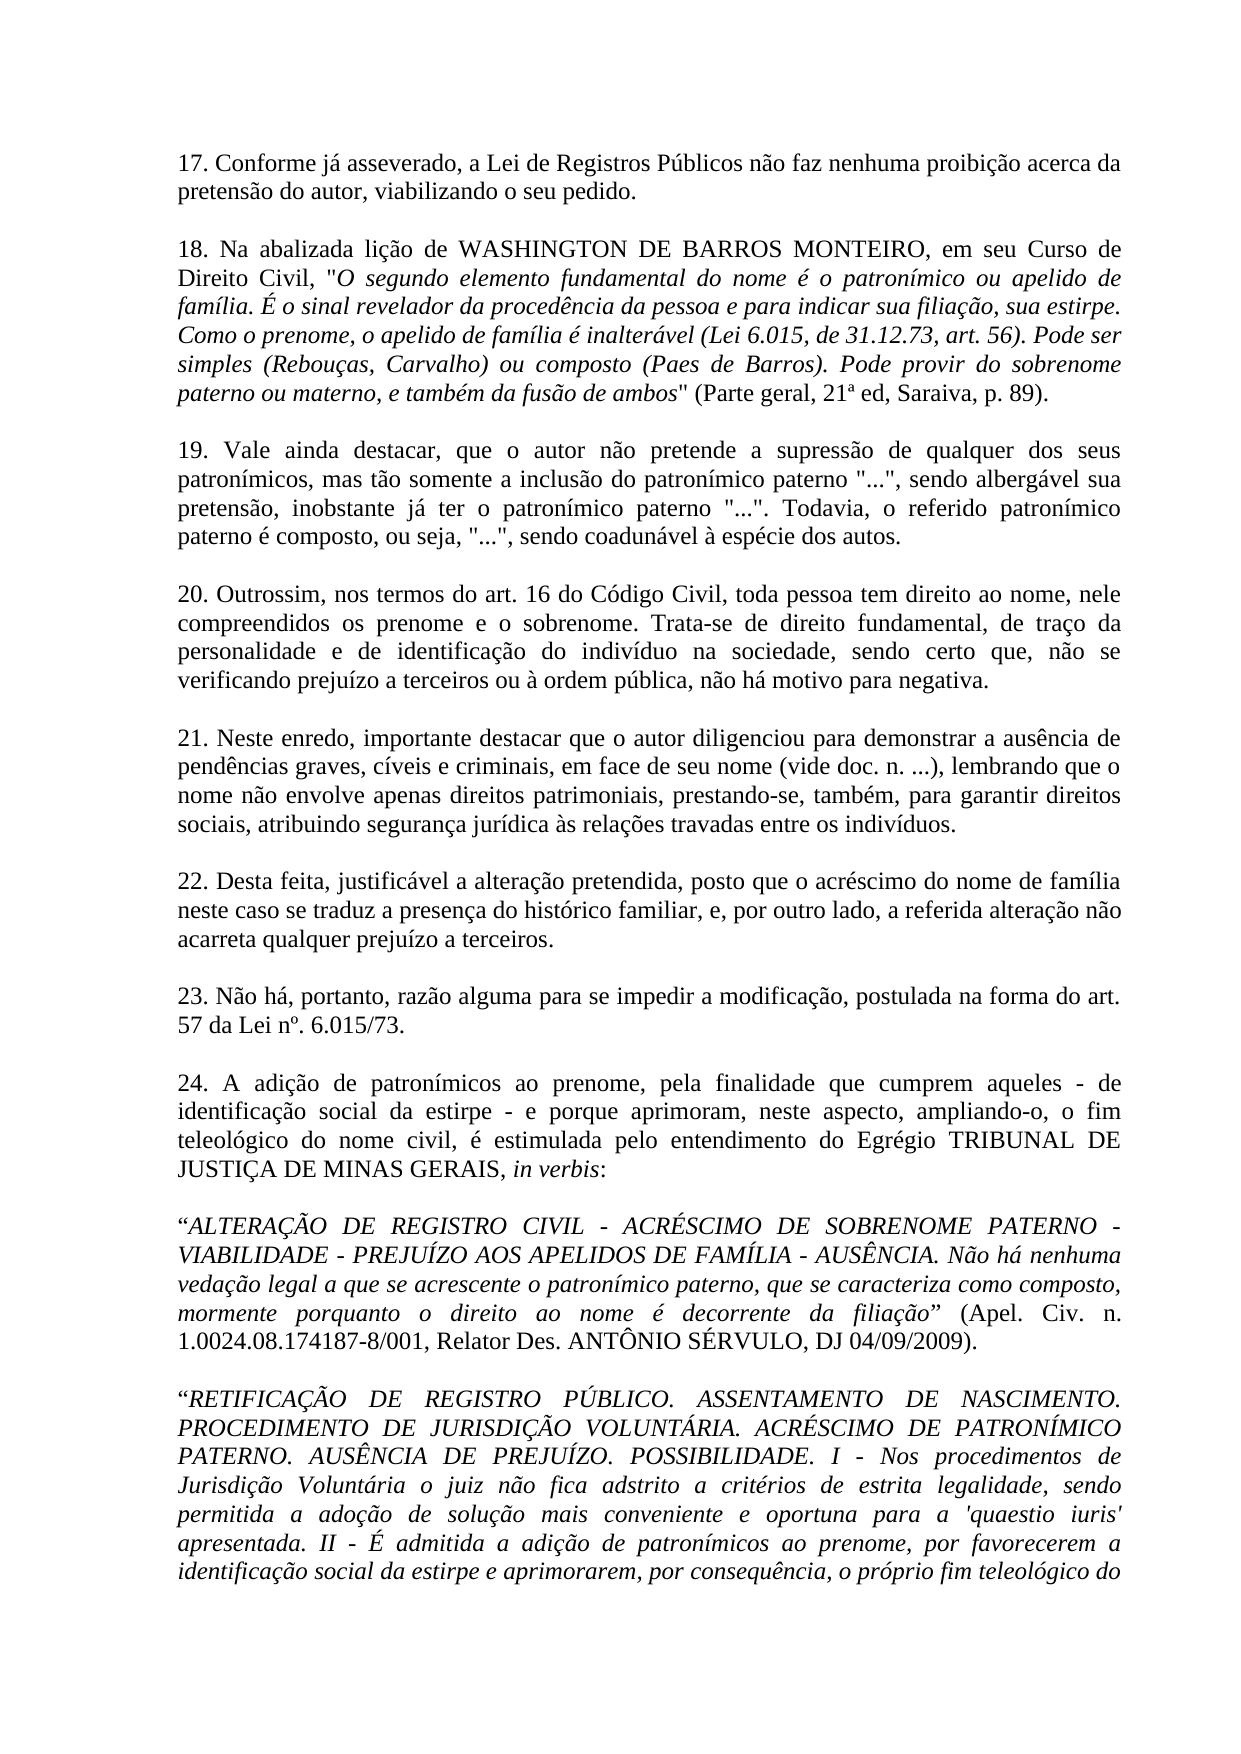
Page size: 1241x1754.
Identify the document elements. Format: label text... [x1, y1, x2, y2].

text 23. Não há, portanto, razão alguma para se impedir a modificação, postulada na forma do art. 57 da Lei nº. 6.015/73. [177, 981, 1122, 1039]
text 22. Desta feita, justificável a alteração pretendida, posto que o acréscimo do nome de família neste caso se traduz a presença do histórico familiar, e, por outro lado, a referida alteração não acarreta qualquer prejuízo a terceiros. [177, 866, 1122, 953]
text 19. Vale ainda destacar, que o autor não pretende a supressão de qualquer dos seus patronímicos, mas tão somente a inclusão do patronímico paterno "...", sendo albergável sua pretensão, inobstante já ter o patronímico paterno "...". Todavia, o referido patronímico paterno é composto, ou seja, "...", sendo coadunável à espécie dos autos. [177, 435, 1122, 550]
text 17. Conforme já asseverado, a Lei de Registros Públicos não faz nenhuma proibição acerca da pretensão do autor, viabilizando o seu pedido. [177, 148, 1122, 205]
text 20. Outrossim, nos termos do art. 16 do Código Civil, toda pessoa tem direito ao nome, nele compreendidos os prenome e o sobrenome. Trata-se de direito fundamental, de traço da personalidade e de identificação do indivíduo na sociedade, sendo certo que, não se verificando prejuízo a terceiros ou à ordem pública, não há motivo para negativa. [177, 579, 1122, 694]
text 24. A adição de patronímicos ao prenome, pela finalidade que cumprem aqueles - de identificação social da estirpe - e porque aprimoram, neste aspecto, ampliando-o, o fim teleológico do nome civil, é estimulada pelo entendimento do Egrégio TRIBUNAL DE JUSTIÇA DE MINAS GERAIS, in verbis: [177, 1068, 1122, 1183]
text 18. Na abalizada lição de WASHINGTON DE BARROS MONTEIRO, em seu Curso de Direito Civil, "O segundo elemento fundamental do nome é o patronímico ou apelido de família. É o sinal revelador da procedência da pessoa e para indicar sua filiação, sua estirpe. Como o prenome, o apelido de família é inalterável (Lei 6.015, de 31.12.73, art. 56). Pode ser simples (Rebouças, Carvalho) ou composto (Paes de Barros). Pode provir do sobrenome paterno ou materno, e também da fusão de ambos" (Parte geral, 21ª ed, Saraiva, p. 89). [177, 234, 1122, 406]
text 21. Neste enredo, importante destacar que o autor diligenciou para demonstrar a ausência de pendências graves, cíveis e criminais, em face de seu nome (vide doc. n. ...), lembrando que o nome não envolve apenas direitos patrimoniais, prestando-se, também, para garantir direitos sociais, atribuindo segurança jurídica às relações travadas entre os indivíduos. [177, 723, 1122, 838]
text “ALTERAÇÃO DE REGISTRO CIVIL - ACRÉSCIMO DE SOBRENOME PATERNO - VIABILIDADE - PREJUÍZO AOS APELIDOS DE FAMÍLIA - AUSÊNCIA. Não há nenhuma vedação legal a que se acrescente o patronímico paterno, que se caracteriza como composto, mormente porquanto o direito ao nome é decorrente da filiação” (Apel. Civ. n. 1.0024.08.174187-8/001, Relator Des. ANTÔNIO SÉRVULO, DJ 04/09/2009). [177, 1211, 1122, 1355]
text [177, 1384, 1122, 1585]
